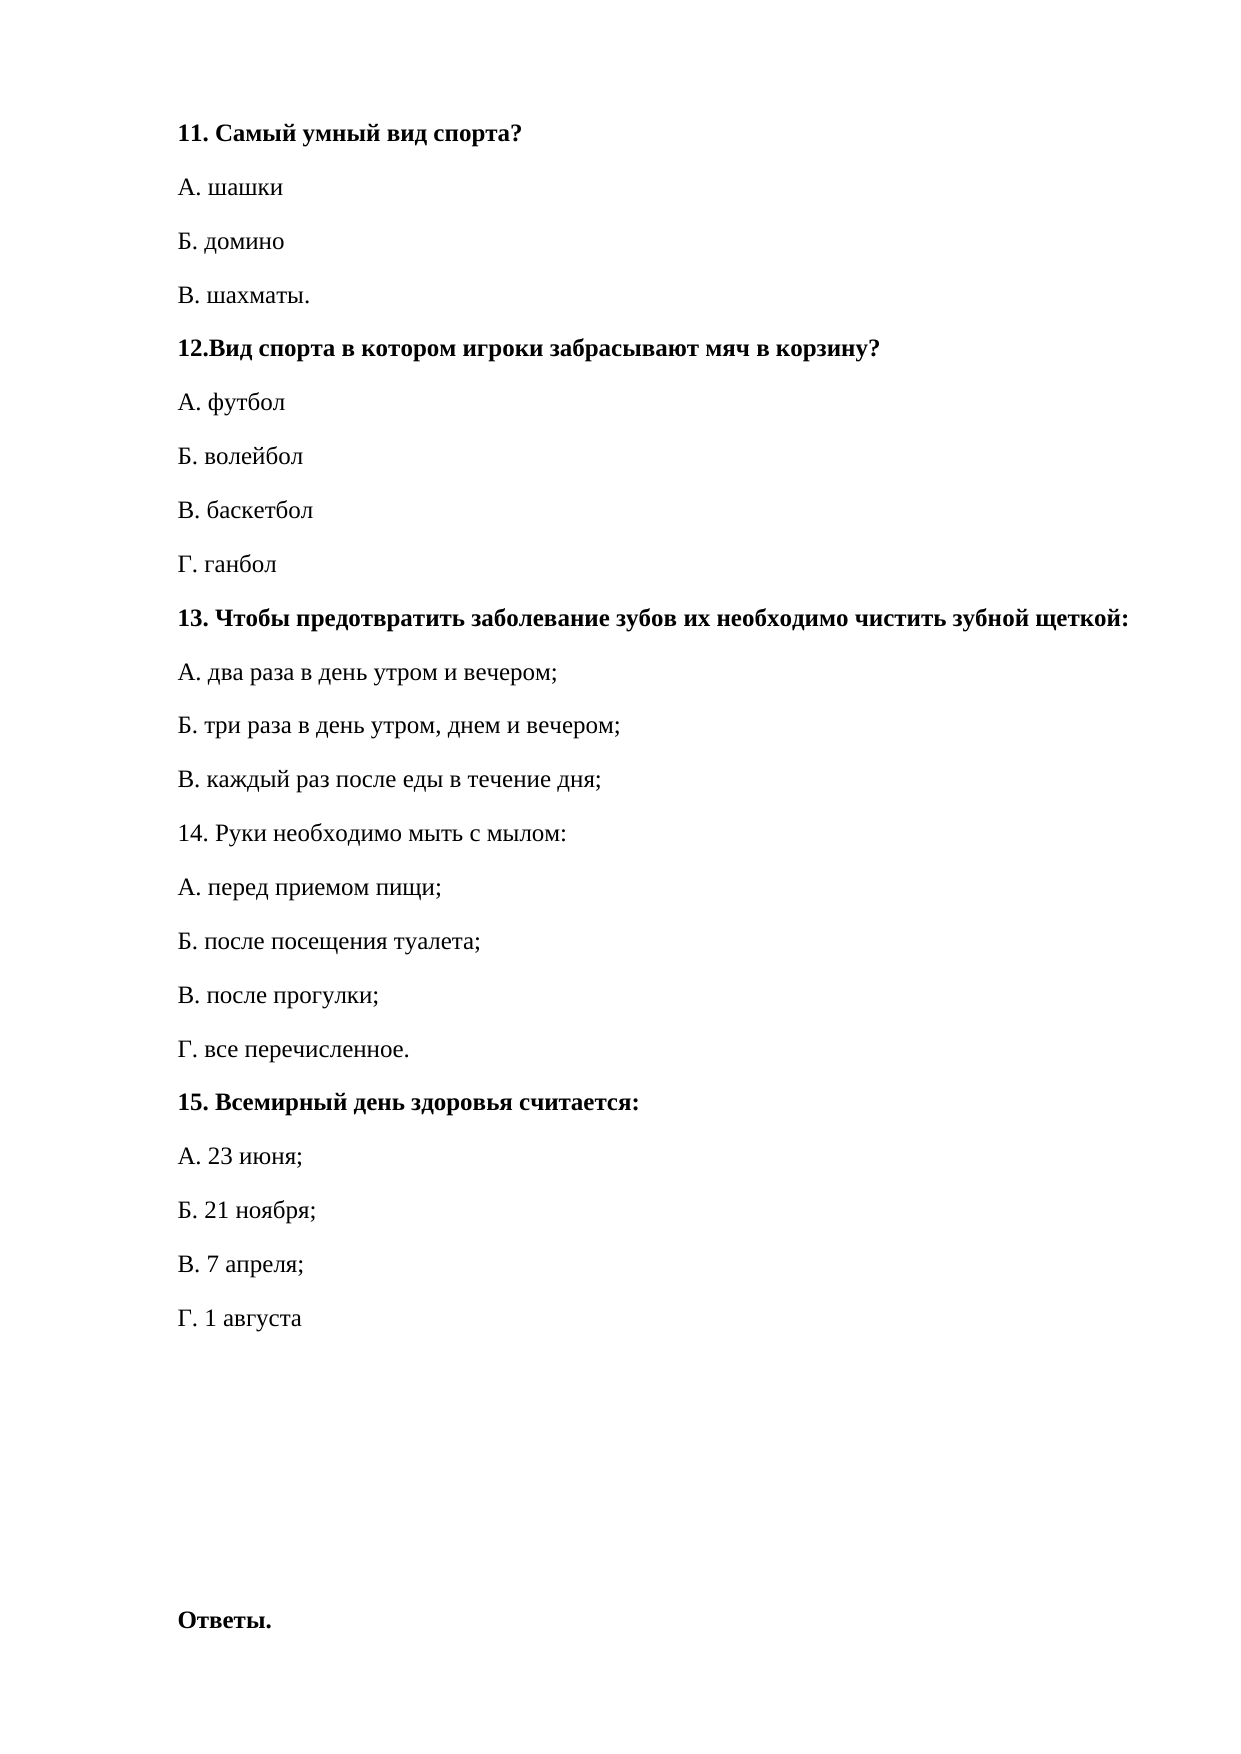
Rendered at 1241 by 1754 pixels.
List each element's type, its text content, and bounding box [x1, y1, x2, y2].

text А. футбол [177, 387, 1152, 416]
text Б. домино [177, 226, 1152, 254]
text В. после прогулки; [177, 980, 1152, 1008]
text Б. волейбол [177, 441, 1152, 470]
text 12.Вид спорта в котором игроки забрасывают мяч в корзину? [177, 333, 1152, 362]
text А. перед приемом пищи; [177, 872, 1152, 901]
text А. шашки [177, 172, 1152, 201]
text Ответы. [177, 1605, 1152, 1634]
text А. 23 июня; [177, 1141, 1152, 1170]
text Б. три раза в день утром, днем и вечером; [177, 711, 1152, 739]
text Г. ганбол [177, 549, 1152, 578]
text 14. Руки необходимо мыть с мылом: [177, 818, 1152, 847]
text А. два раза в день утром и вечером; [177, 657, 1152, 685]
text В. шахматы. [177, 280, 1152, 308]
text В. каждый раз после еды в течение дня; [177, 764, 1152, 793]
text 13. Чтобы предотвратить заболевание зубов их необходимо чистить зубной щеткой: [177, 603, 1152, 632]
text В. 7 апреля; [177, 1249, 1152, 1278]
text Б. 21 ноября; [177, 1195, 1152, 1224]
text 11. Самый умный вид спорта? [177, 118, 1152, 147]
text Г. 1 августа [177, 1303, 1152, 1332]
text Г. все перечисленное. [177, 1034, 1152, 1062]
text Б. после посещения туалета; [177, 926, 1152, 955]
text 15. Всемирный день здоровья считается: [177, 1087, 1152, 1116]
text В. баскетбол [177, 495, 1152, 524]
